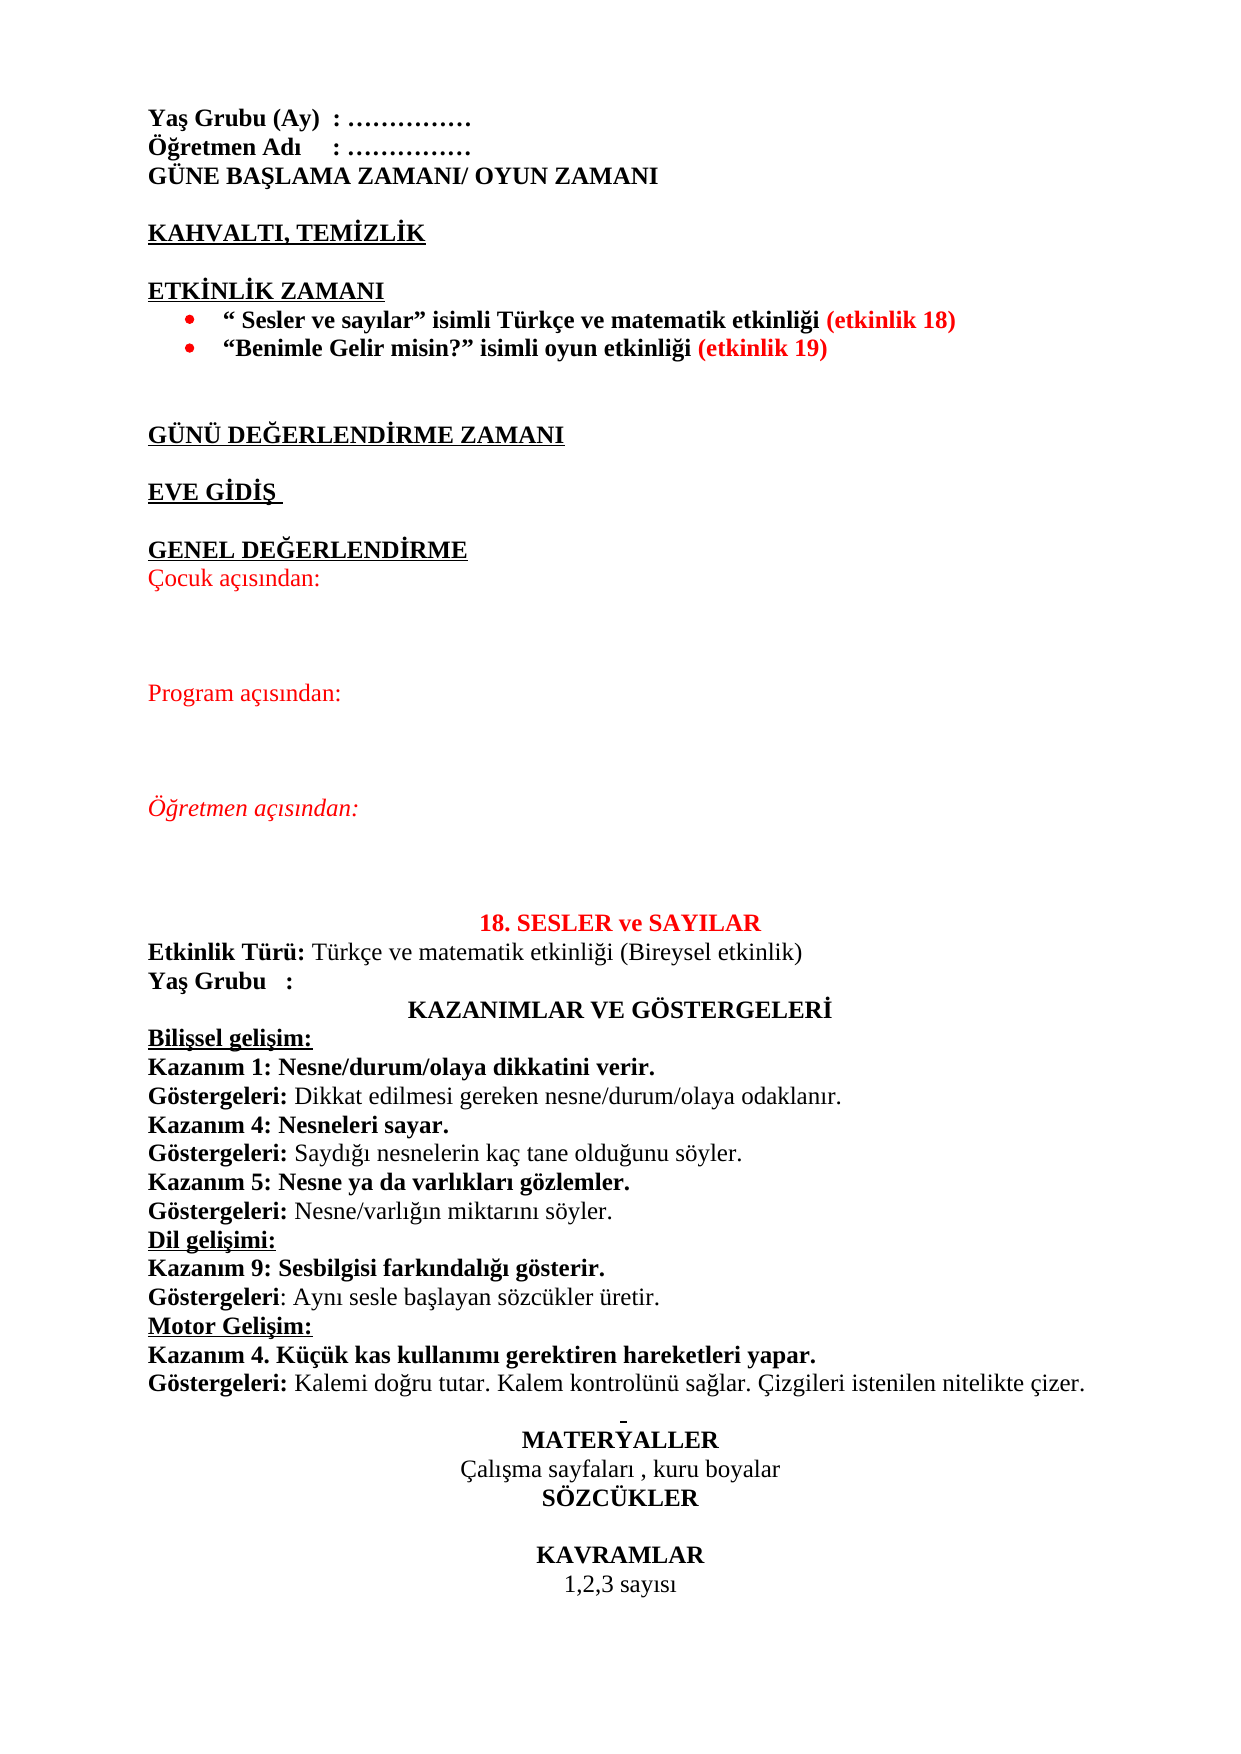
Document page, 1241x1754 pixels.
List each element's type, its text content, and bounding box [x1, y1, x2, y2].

text Kazanım 9: Sesbilgisi farkındalığı gösterir. Göstergeleri: Aynı sesle başlayan sözcükler üretir. [148, 1253, 1093, 1311]
text 1,2,3 sayısı [148, 1569, 1093, 1598]
text KAVRAMLAR [148, 1540, 1093, 1569]
text Çalışma sayfaları , kuru boyalar [148, 1454, 1093, 1483]
text ETKİNLİK ZAMANI [148, 276, 1093, 305]
text KAZANIMLAR VE GÖSTERGELERİ [148, 995, 1093, 1023]
text Göstergeleri: Kalemi doğru tutar. Kalem kontrolünü sağlar. Çizgileri istenilen nitelikte çizer. [148, 1368, 1093, 1397]
text GENEL DEĞERLENDİRME [148, 535, 1093, 563]
text Kazanım 4. Küçük kas kullanımı gerektiren hareketleri yapar. [148, 1340, 1093, 1368]
text SÖZCÜKLER [148, 1483, 1093, 1511]
text Öğretmen Adı : …………… [148, 132, 1093, 161]
text EVE GİDİŞ [148, 477, 1093, 506]
text Program açısından: [148, 678, 1093, 707]
text Dil gelişimi: [148, 1225, 1093, 1253]
text Yaş Grubu : [148, 966, 1093, 995]
text 18. SESLER ve SAYILAR [148, 908, 1093, 937]
text Yaş Grubu (Ay) : …………… [148, 103, 1093, 132]
text GÜNE BAŞLAMA ZAMANI/ OYUN ZAMANI [148, 161, 1093, 190]
list “ Sesler ve sayılar” isimli Türkçe ve matematik etkinliği (etkinlik 18) [185, 305, 1093, 333]
text Kazanım 5: Nesne ya da varlıkları gözlemler. Göstergeleri: Nesne/varlığın miktarını söyler. [148, 1167, 1093, 1225]
text Motor Gelişim: [148, 1311, 1093, 1340]
text KAHVALTI, TEMİZLİK [148, 218, 1093, 247]
text Bilişsel gelişim: [148, 1023, 1093, 1052]
text Etkinlik Türü: Türkçe ve matematik etkinliği (Bireysel etkinlik) [148, 937, 1093, 966]
text MATERYALLER [148, 1425, 1093, 1454]
text GÜNÜ DEĞERLENDİRME ZAMANI [148, 420, 1093, 448]
list “Benimle Gelir misin?” isimli oyun etkinliği (etkinlik 19) [185, 333, 1093, 362]
text Çocuk açısından: [148, 563, 1093, 592]
text Kazanım 1: Nesne/durum/olaya dikkatini verir. Göstergeleri: Dikkat edilmesi gereken nesne/durum/olaya odaklanır. Kazanım 4: Nesneleri sayar. Göstergeleri: Saydığı nesnelerin kaç tane olduğunu söyler. [148, 1052, 1093, 1167]
text Öğretmen açısından: [148, 793, 1093, 822]
